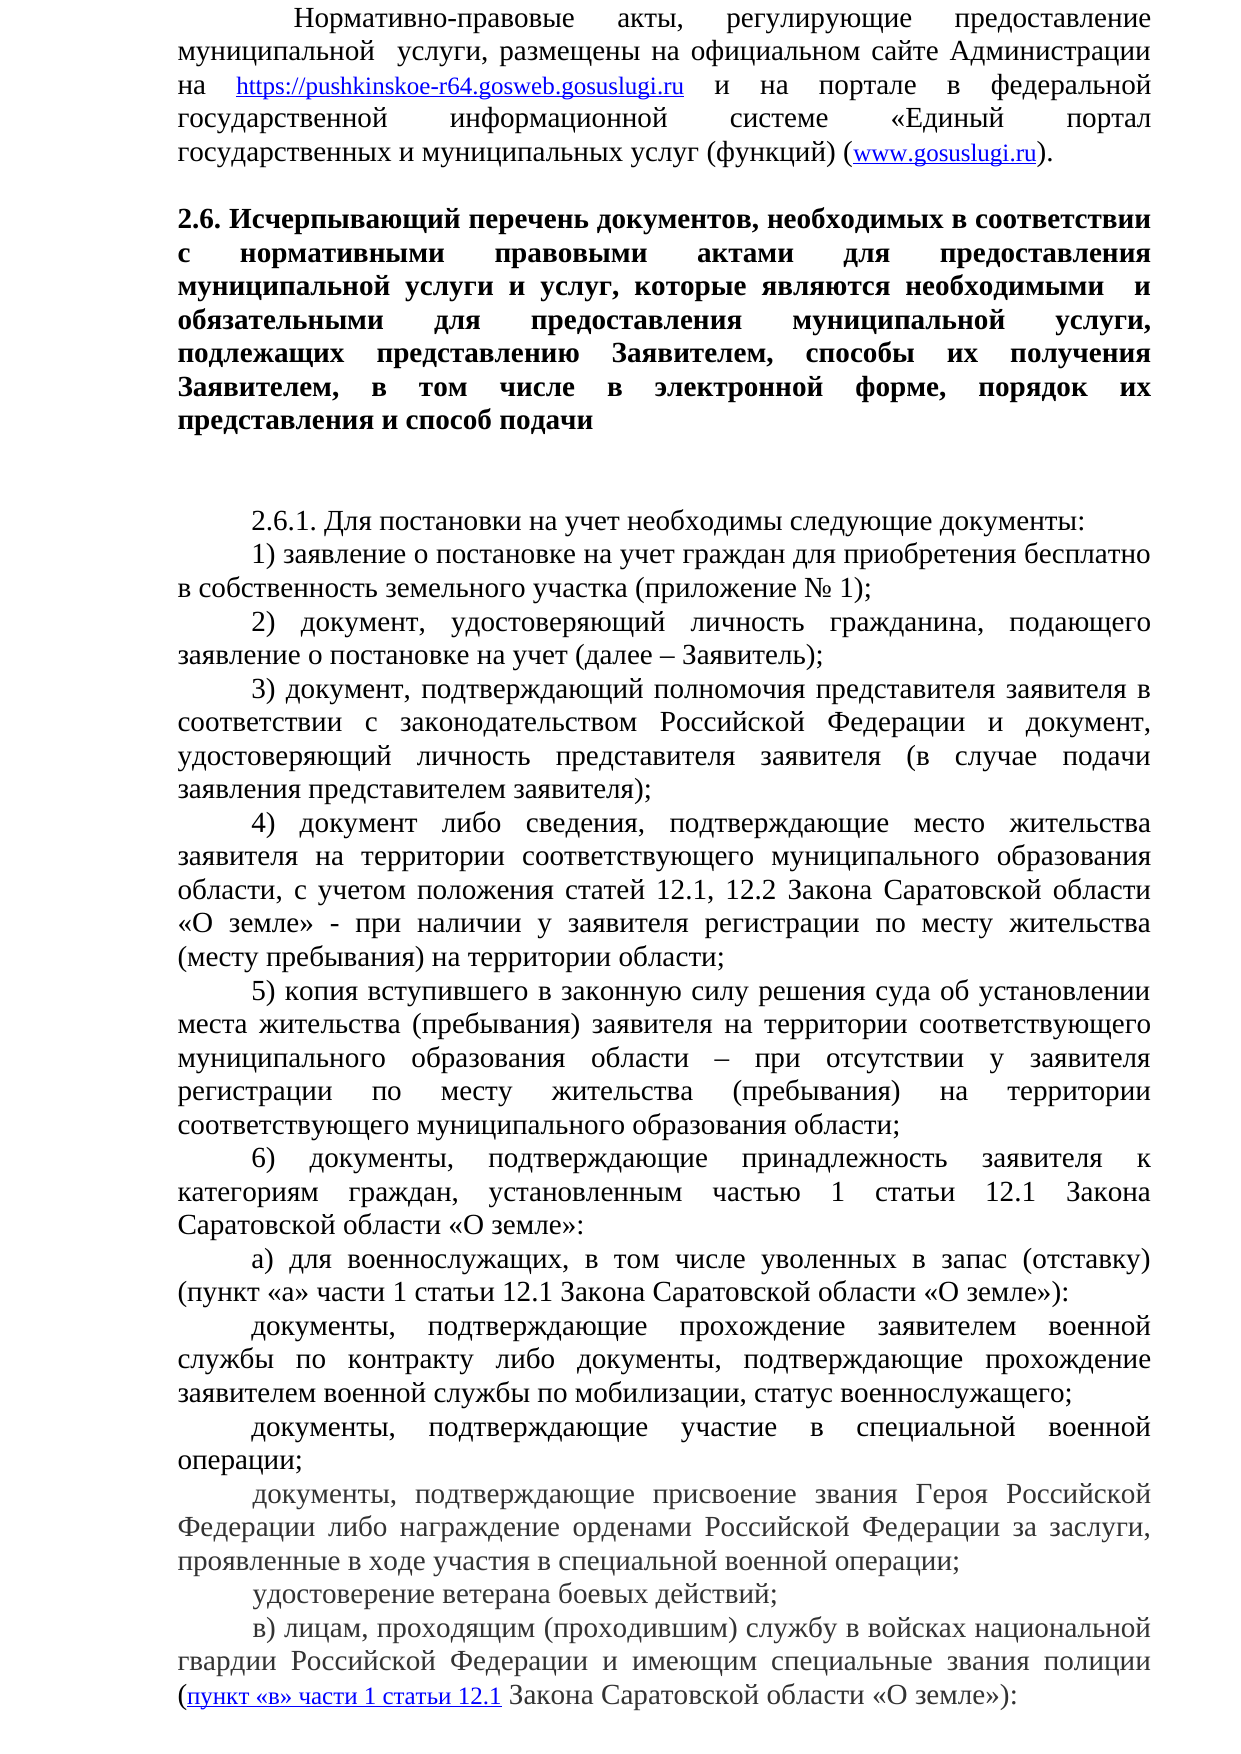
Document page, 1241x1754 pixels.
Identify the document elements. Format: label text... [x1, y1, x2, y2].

text в) лицам, проходящим (проходившим) службу в войсках национальной гвардии Российской Федерации и имеющим специальные звания полиции (пункт «в» части 1 статьи 12.1 Закона Саратовской области «О земле»): [177, 1610, 1152, 1711]
text удостоверение ветерана боевых действий; [177, 1576, 1152, 1610]
text 2.6.1. Для постановки на учет необходимы следующие документы: [177, 503, 1152, 537]
text документы, подтверждающие участие в специальной военной операции; [177, 1409, 1152, 1476]
text Нормативно-правовые акты, регулирующие предоставление муниципальной услуги, размещены на официальном сайте Администрации на https://pushkinskoe-r64.gosweb.gosuslugi.ru и на портале в федеральной государственной информационной системе «Единый портал государственных и муниципальных услуг (функций) (www.gosuslugi.ru). [177, 0, 1152, 168]
text 2.6. Исчерпывающий перечень документов, необходимых в соответствии с нормативными правовыми актами для предоставления муниципальной услуги и услуг, которые являются необходимыми и обязательными для предоставления муниципальной услуги, подлежащих представлению Заявителем, способы их получения Заявителем, в том числе в электронной форме, порядок их представления и способ подачи [177, 201, 1152, 436]
text 3) документ, подтверждающий полномочия представителя заявителя в соответствии с законодательством Российской Федерации и документ, удостоверяющий личность представителя заявителя (в случае подачи заявления представителем заявителя); [177, 671, 1152, 805]
text 4) документ либо сведения, подтверждающие место жительства заявителя на территории соответствующего муниципального образования области, с учетом положения статей 12.1, 12.2 Закона Саратовской области «О земле» - при наличии у заявителя регистрации по месту жительства (месту пребывания) на территории области; [177, 805, 1152, 973]
text 2) документ, удостоверяющий личность гражданина, подающего заявление о постановке на учет (далее – Заявитель); [177, 604, 1152, 671]
text а) для военнослужащих, в том числе уволенных в запас (отставку) (пункт «а» части 1 статьи 12.1 Закона Саратовской области «О земле»): [177, 1241, 1152, 1308]
text 6) документы, подтверждающие принадлежность заявителя к категориям граждан, установленным частью 1 статьи 12.1 Закона Саратовской области «О земле»: [177, 1140, 1152, 1241]
text 1) заявление о постановке на учет граждан для приобретения бесплатно в собственность земельного участка (приложение № 1); [177, 537, 1152, 604]
text документы, подтверждающие прохождение заявителем военной службы по контракту либо документы, подтверждающие прохождение заявителем военной службы по мобилизации, статус военнослужащего; [177, 1308, 1152, 1409]
text 5) копия вступившего в законную силу решения суда об установлении места жительства (пребывания) заявителя на территории соответствующего муниципального образования области – при отсутствии у заявителя регистрации по месту жительства (пребывания) на территории соответствующего муниципального образования области; [177, 973, 1152, 1140]
